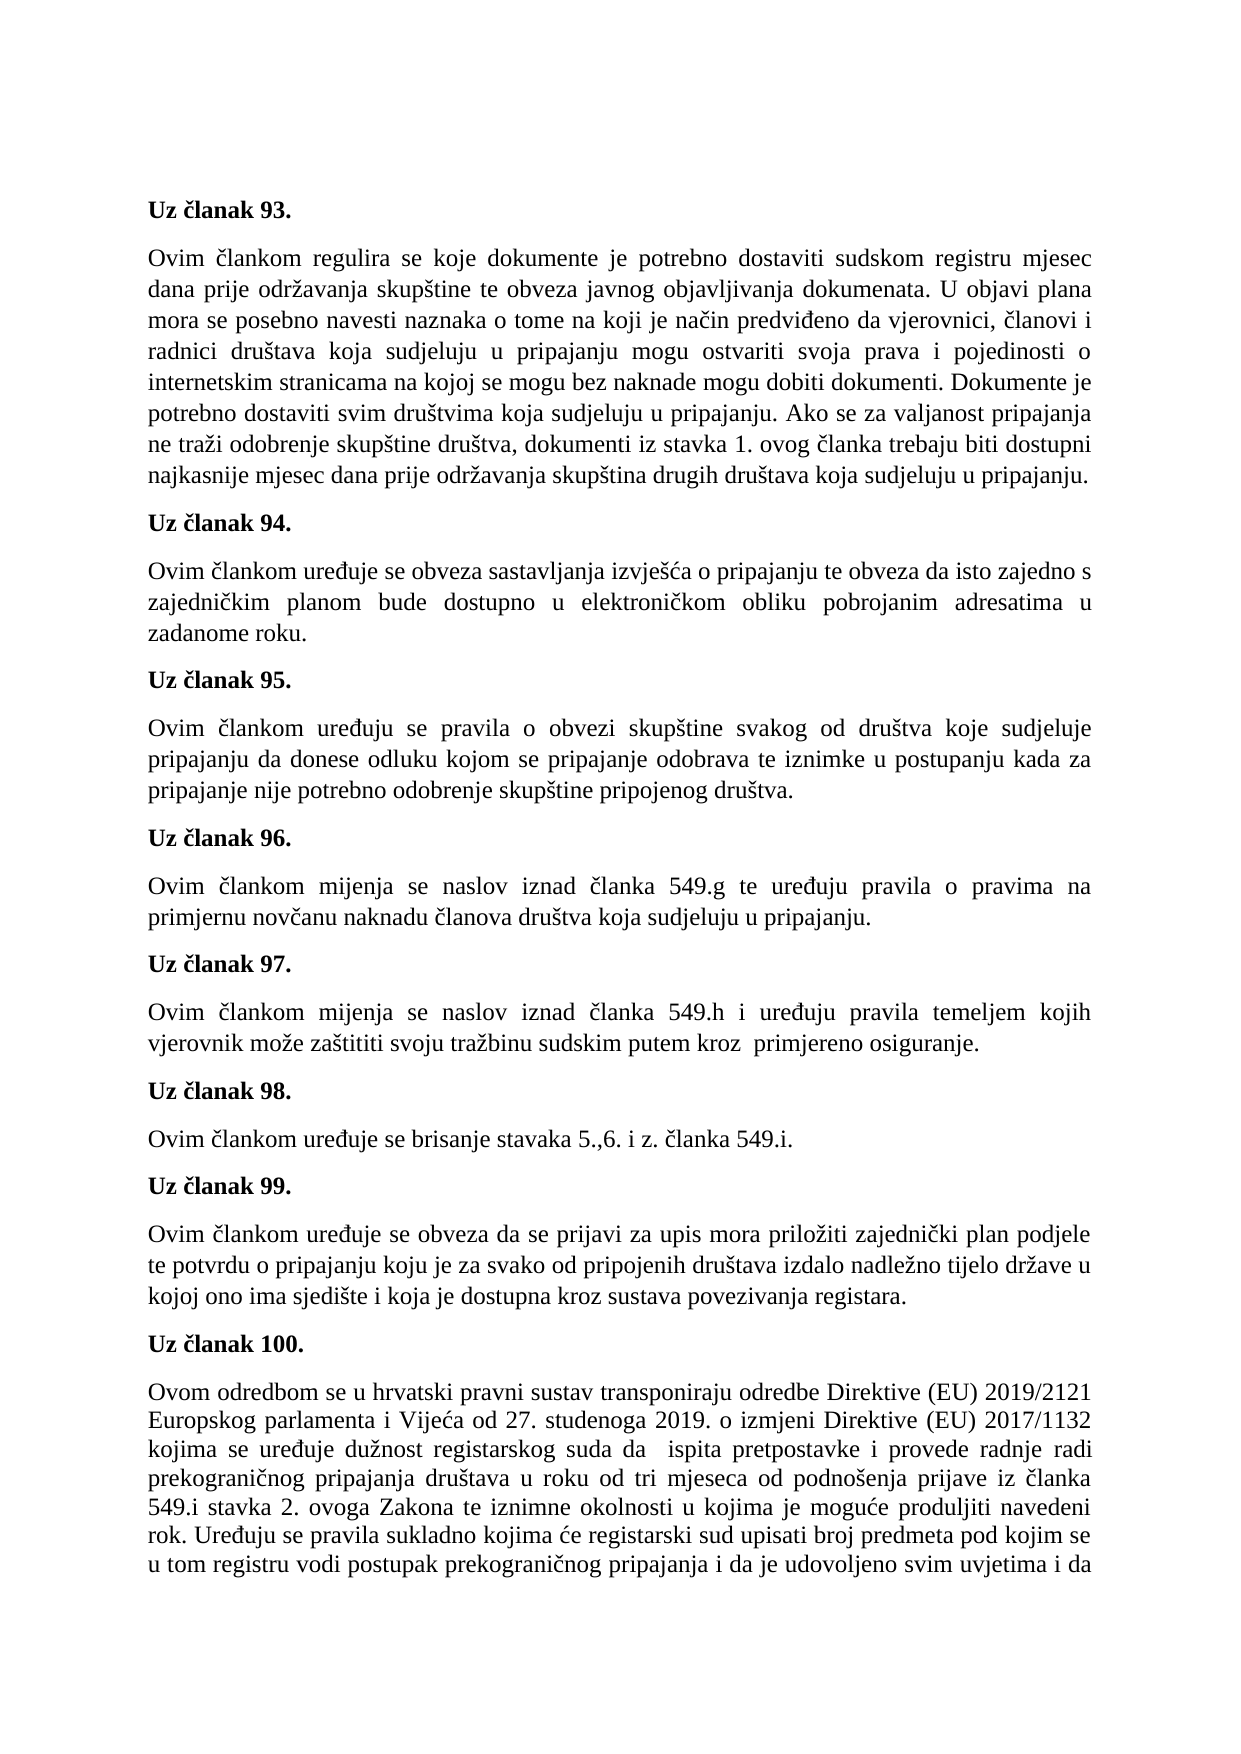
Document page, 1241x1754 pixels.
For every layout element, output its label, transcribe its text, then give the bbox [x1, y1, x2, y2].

text Ovim člankom regulira se koje dokumente je potrebno dostaviti sudskom registru mjesec dana prije održavanja skupštine te obveza javnog objavljivanja dokumenata. U objavi plana mora se posebno navesti naznaka o tome na koji je način predviđeno da vjerovnici, članovi i radnici društava koja sudjeluju u pripajanju mogu ostvariti svoja prava i pojedinosti o internetskim stranicama na kojoj se mogu bez naknade mogu dobiti dokumenti. Dokumente je potrebno dostaviti svim društvima koja sudjeluju u pripajanju. Ako se za valjanost pripajanja ne traži odobrenje skupštine društva, dokumenti iz stavka 1. ovog članka trebaju biti dostupni najkasnije mjesec dana prije održavanja skupština drugih društava koja sudjeluju u pripajanju. [148, 243, 1093, 489]
text Uz članak 96. [148, 823, 1093, 852]
text Ovim člankom uređuje se brisanje stavaka 5.,6. i z. članka 549.i. [148, 1124, 1093, 1152]
text Uz članak 94. [148, 508, 1093, 537]
text Ovim člankom mijenja se naslov iznad članka 549.h i uređuju pravila temeljem kojih vjerovnik može zaštititi svoju tražbinu sudskim putem kroz primjereno osiguranje. [148, 997, 1093, 1057]
text Uz članak 100. [148, 1329, 1093, 1358]
text Uz članak 93. [148, 195, 1093, 224]
text Ovim člankom uređuje se obveza sastavljanja izvješća o pripajanju te obveza da isto zajedno s zajedničkim planom bude dostupno u elektroničkom obliku pobrojanim adresatima u zadanome roku. [148, 556, 1093, 647]
text Ovim člankom mijenja se naslov iznad članka 549.g te uređuju pravila o pravima na primjernu novčanu naknadu članova društva koja sudjeluju u pripajanju. [148, 871, 1093, 931]
text Ovim člankom uređuje se obveza da se prijavi za upis mora priložiti zajednički plan podjele te potvrdu o pripajanju koju je za svako od pripojenih društava izdalo nadležno tijelo države u kojoj ono ima sjedište i koja je dostupna kroz sustava povezivanja registara. [148, 1219, 1093, 1310]
text Uz članak 98. [148, 1076, 1093, 1105]
text Ovim člankom uređuju se pravila o obvezi skupštine svakog od društva koje sudjeluje pripajanju da donese odluku kojom se pripajanje odobrava te iznimke u postupanju kada za pripajanje nije potrebno odobrenje skupštine pripojenog društva. [148, 713, 1093, 804]
text Uz članak 97. [148, 949, 1093, 978]
text Uz članak 99. [148, 1171, 1093, 1200]
text Uz članak 95. [148, 666, 1093, 694]
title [148, 1377, 1093, 1578]
